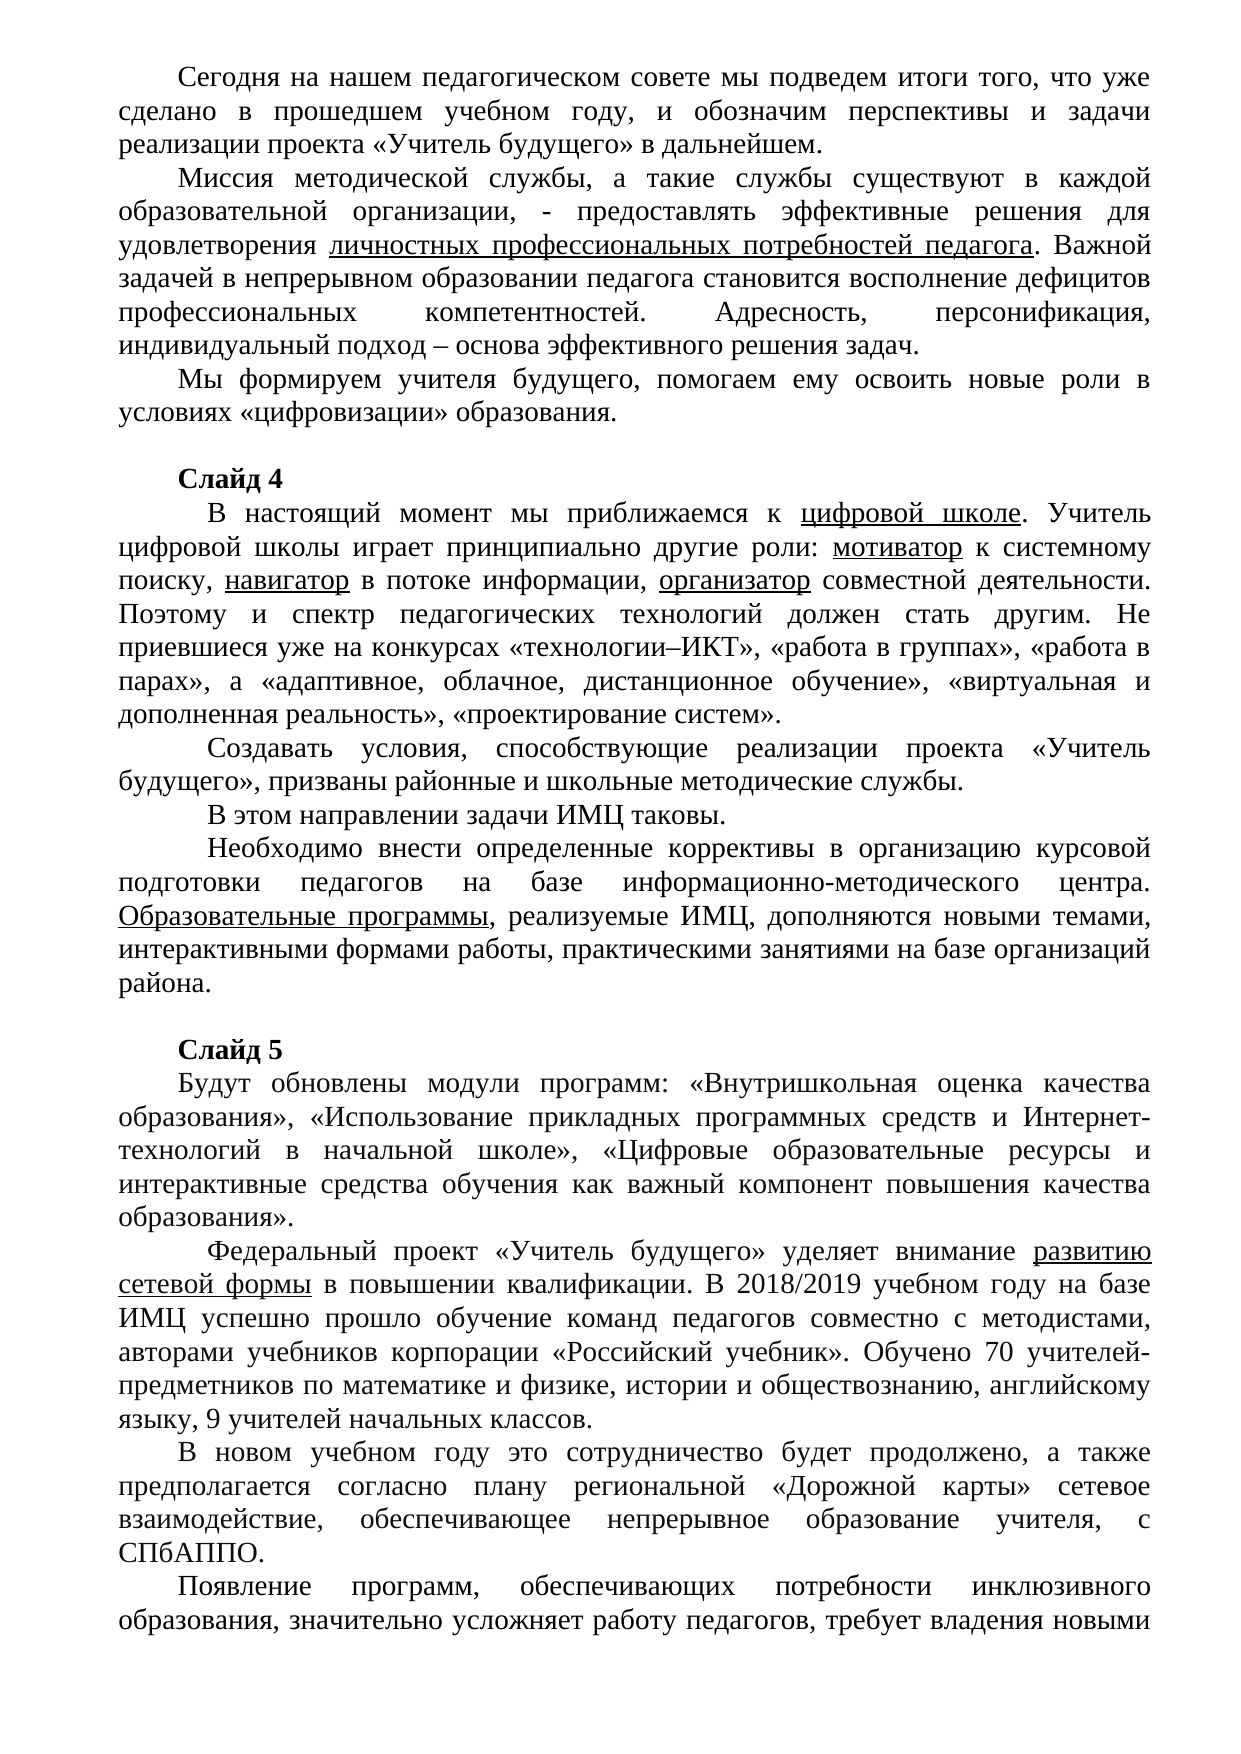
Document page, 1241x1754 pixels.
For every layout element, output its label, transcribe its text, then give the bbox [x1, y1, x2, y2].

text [118, 1568, 1152, 1636]
text Миссия методической службы, а такие службы существуют в каждой образовательной организации, - предоставлять эффективные решения для удовлетворения личностных профессиональных потребностей педагога. Важной задачей в непрерывном образовании педагога становится восполнение дефицитов профессиональных компетентностей. Адресность, персонификация, индивидуальный подход – основа эффективного решения задач. [118, 160, 1152, 361]
text Слайд 5 [118, 1032, 1152, 1065]
text В настоящий момент мы приближаемся к цифровой школе. Учитель цифровой школы играет принципиально другие роли: мотиватор к системному поиску, навигатор в потоке информации, организатор совместной деятельности. Поэтому и спектр педагогических технологий должен стать другим. Не приевшиеся уже на конкурсах «технологии–ИКТ», «работа в группах», «работа в парах», а «адаптивное, облачное, дистанционное обучение», «виртуальная и дополненная реальность», «проектирование систем». [118, 495, 1152, 730]
text В этом направлении задачи ИМЦ таковы. [118, 797, 1152, 831]
text В новом учебном году это сотрудничество будет продолжено, а также предполагается согласно плану региональной «Дорожной карты» сетевое взаимодействие, обеспечивающее непрерывное образование учителя, с СПбАППО. [118, 1434, 1152, 1568]
text Создавать условия, способствующие реализации проекта «Учитель будущего», призваны районные и школьные методические службы. [118, 730, 1152, 797]
text Будут обновлены модули программ: «Внутришкольная оценка качества образования», «Использование прикладных программных средств и Интернет-технологий в начальной школе», «Цифровые образовательные ресурсы и интерактивные средства обучения как важный компонент повышения качества образования». [118, 1065, 1152, 1233]
text Слайд 4 [118, 462, 1152, 495]
text Необходимо внести определенные коррективы в организацию курсовой подготовки педагогов на базе информационно-методического центра. Образовательные программы, реализуемые ИМЦ, дополняются новыми темами, интерактивными формами работы, практическими занятиями на базе организаций района. [118, 831, 1152, 998]
text Сегодня на нашем педагогическом совете мы подведем итоги того, что уже сделано в прошедшем учебном году, и обозначим перспективы и задачи реализации проекта «Учитель будущего» в дальнейшем. [118, 59, 1152, 160]
text Федеральный проект «Учитель будущего» уделяет внимание развитию сетевой формы в повышении квалификации. В 2018/2019 учебном году на базе ИМЦ успешно прошло обучение команд педагогов совместно с методистами, авторами учебников корпорации «Российский учебник». Обучено 70 учителей-предметников по математике и физике, истории и обществознанию, английскому языку, 9 учителей начальных классов. [118, 1233, 1152, 1434]
text Мы формируем учителя будущего, помогаем ему освоить новые роли в условиях «цифровизации» образования. [118, 361, 1152, 428]
